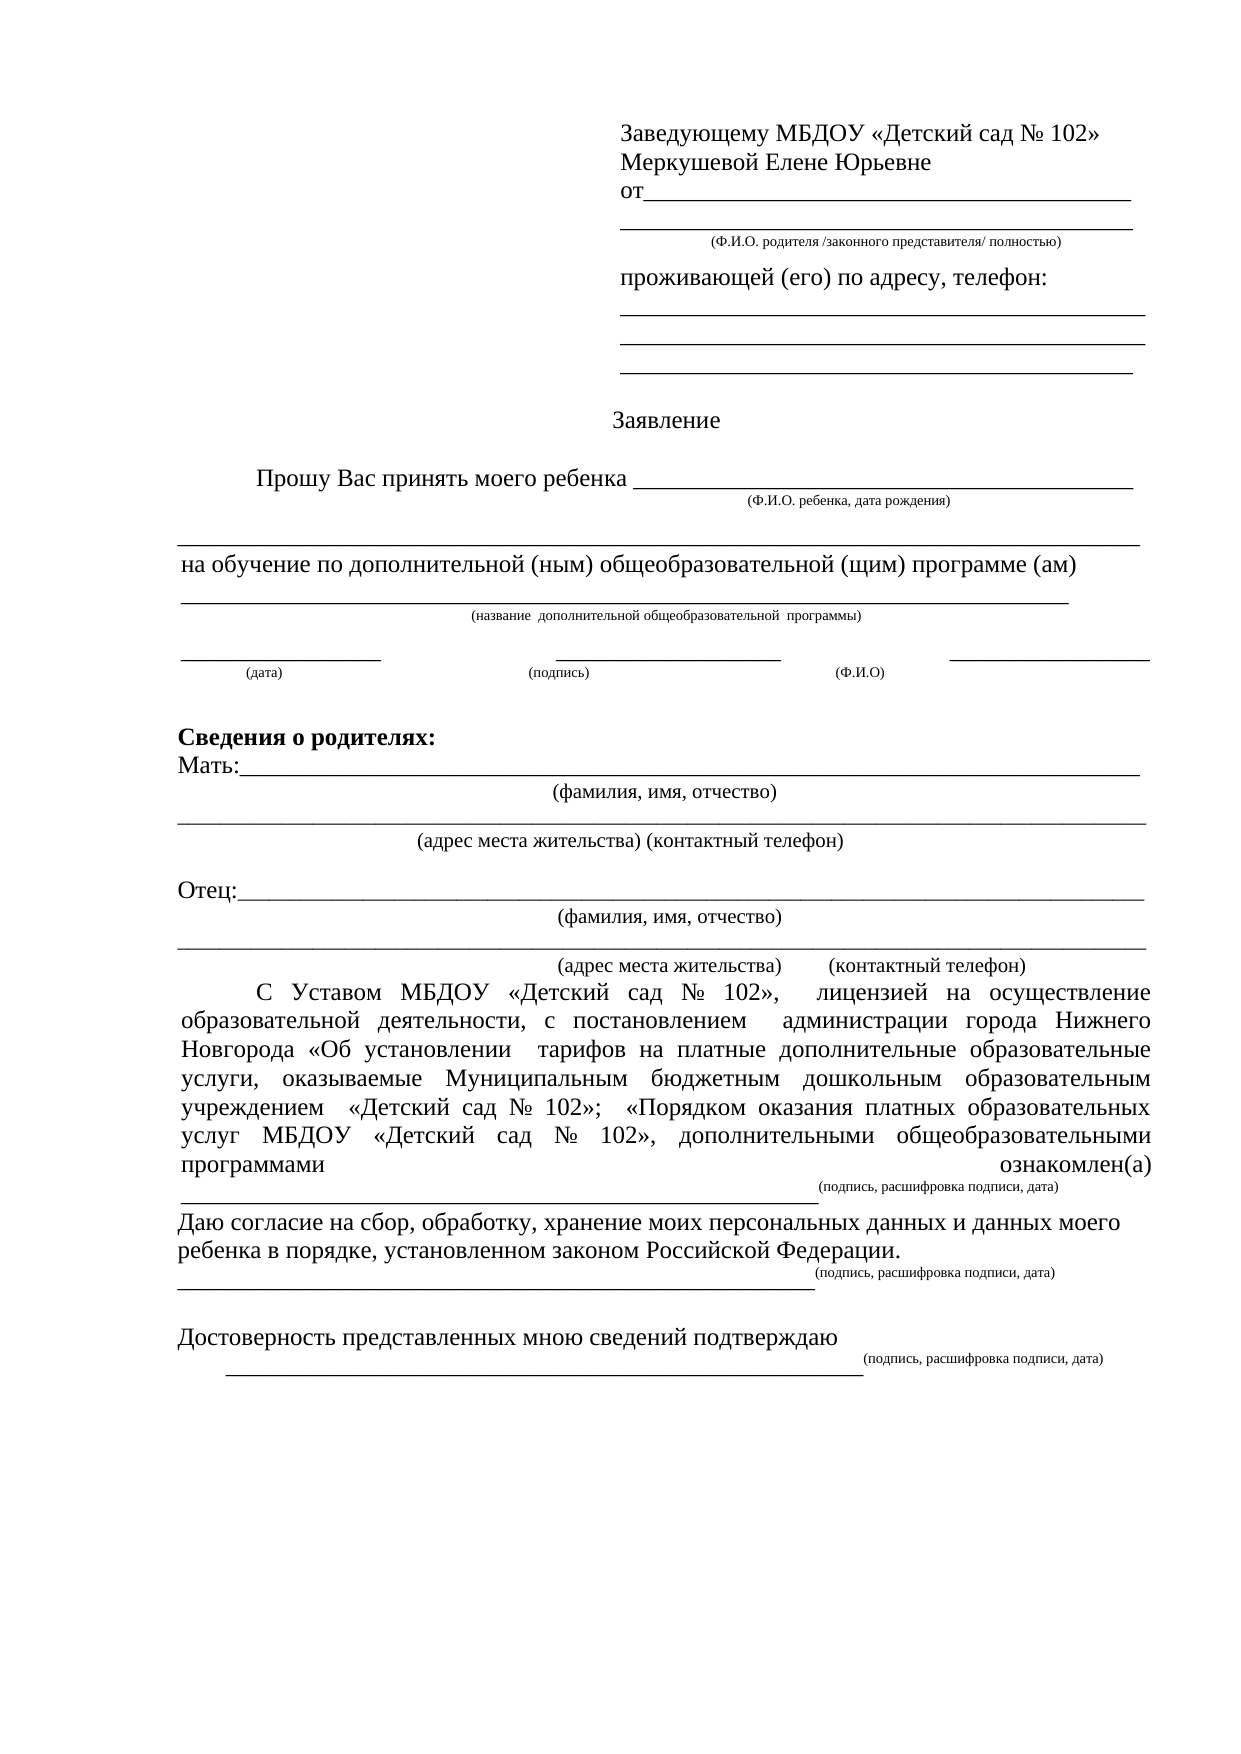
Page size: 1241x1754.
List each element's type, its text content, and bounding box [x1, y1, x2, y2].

text (название дополнительной общеобразовательной программы) [181, 607, 1152, 636]
text (адрес места жительства) (контактный телефон) [177, 827, 1152, 852]
text проживающей (его) по адресу, телефон: [620, 262, 1152, 291]
text _____________________________________________________________________________________________ [177, 803, 1152, 827]
text _____________________________________________________________________________ [177, 521, 1152, 549]
text (Ф.И.О. ребенка, дата рождения) [181, 492, 1152, 521]
text Мать:________________________________________________________________________ [177, 751, 1152, 779]
text на обучение по дополнительной (ным) общеобразовательной (щим) программе (ам) [181, 549, 1152, 578]
text Сведения о родителях: [177, 722, 1152, 751]
text Даю согласие на сбор, обработку, хранение моих персональных данных и данных моего ребенка в порядке, установленном законом Российской Федерации. [177, 1207, 1152, 1264]
text Достоверность представленных мною сведений подтверждаю [177, 1322, 1152, 1350]
text Заявление [181, 406, 1152, 434]
text (Ф.И.О. родителя /законного представителя/ полностью) [620, 233, 1152, 262]
text ___________________________________________________(подпись, расшифровка подписи, дата) [177, 1350, 1152, 1379]
text Меркушевой Елене Юрьевне [620, 147, 1152, 176]
text _______________________________________________________________________ [181, 578, 1152, 607]
text _____________________________________________________________________________________________ [177, 928, 1152, 952]
text (адрес места жительства) (контактный телефон) [177, 952, 1152, 977]
text ___________________________________________________________________________________ [620, 319, 1152, 377]
text Заведующему МБДОУ «Детский сад № 102» [620, 118, 1152, 147]
text ___________________________________________________(подпись, расшифровка подписи, дата) [177, 1264, 1152, 1293]
text С Уставом МБДОУ «Детский сад № 102», лицензией на осуществление образовательной деятельности, с постановлением администрации города Нижнего Новгорода «Об установлении тарифов на платные дополнительные образовательные услуги, оказываемые Муниципальным бюджетным дошкольным образовательным учреждением «Детский сад № 102»; «Порядком оказания платных образовательных услуг МБДОУ «Детский сад № 102», дополнительными общеобразовательными программами ознакомлен(а) ___________________________________________________(подпись, расшифровка подписи, дата) [181, 977, 1152, 1207]
text Прошу Вас принять моего ребенка ________________________________________ [181, 463, 1152, 492]
text __________________________________________ [620, 291, 1152, 319]
text от_______________________________________ _________________________________________ [620, 176, 1152, 233]
text (дата) (подпись) (Ф.И.О) [181, 664, 1152, 693]
text (фамилия, имя, отчество) [177, 779, 1152, 803]
text (фамилия, имя, отчество) [177, 904, 1152, 928]
text ________________ __________________ ________________ [181, 636, 1152, 664]
text Отец:_______________________________________________________________________________________ [177, 852, 1152, 904]
